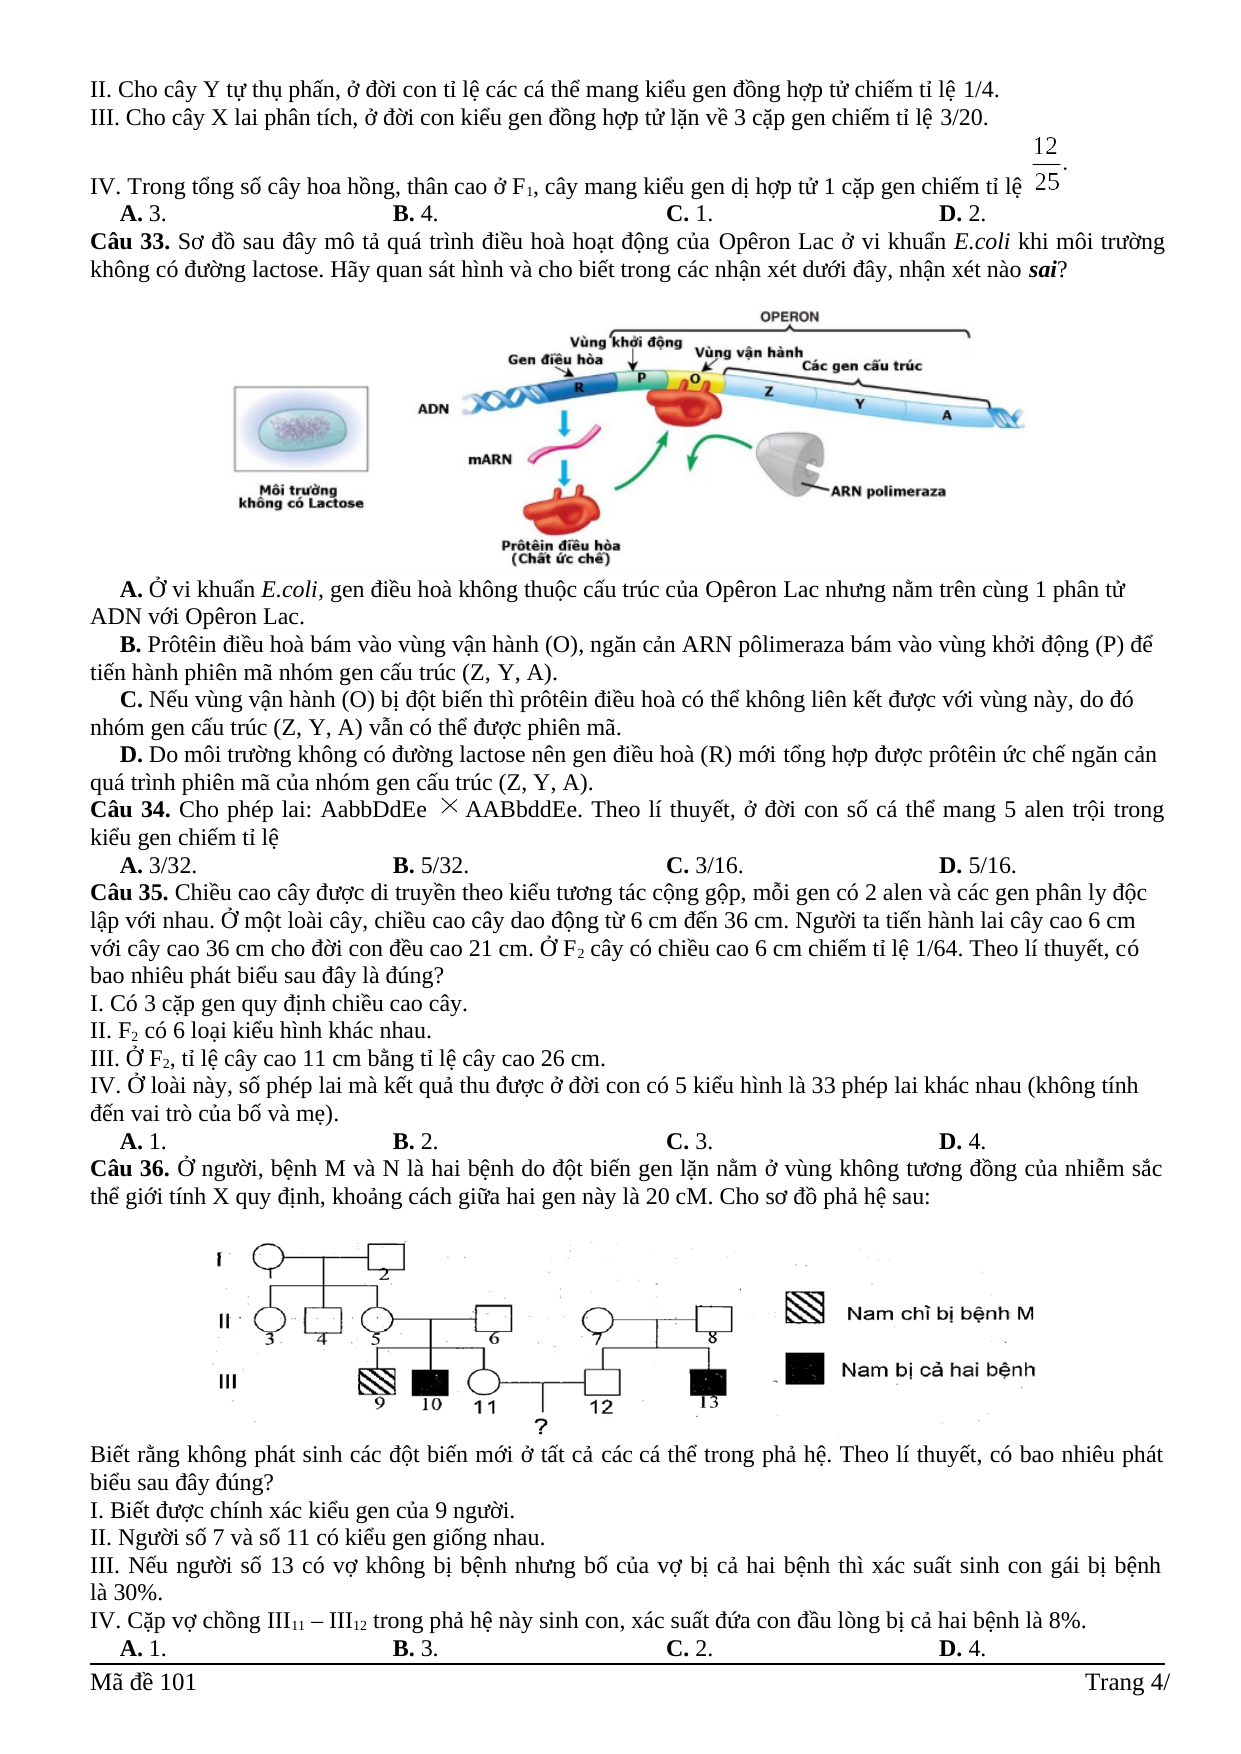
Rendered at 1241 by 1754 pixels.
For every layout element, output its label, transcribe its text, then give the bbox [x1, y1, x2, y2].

text Câu 35. Chiều cao cây được di truyền theo kiểu tương tác cộng gộp, mỗi gen có 2 alen và các gen phân ly độc lập với nhau. Ở một loài cây, chiều cao cây dao động từ 6 cm đến 36 cm. Người ta tiến hành lai cây cao 6 cm với cây cao 36 cm cho đời con đều cao 21 cm. Ở F2 cây có chiều cao 6 cm chiếm tỉ lệ 1/64. Theo lí thuyết, có bao nhiêu phát biểu sau đây là đúng? [90, 878, 1165, 989]
text II. Người số 7 và số 11 có kiểu gen giống nhau. [90, 1523, 1165, 1551]
text II. F2 có 6 loại kiểu hình khác nhau. [90, 1016, 1165, 1044]
picture [218, 310, 1037, 575]
text III. Cho cây X lai phân tích, ở đời con kiểu gen đồng hợp tử lặn về 3 cặp gen chiếm tỉ lệ 3/20. [90, 103, 1165, 130]
text A. 3. B. 4. C. 1. D. 2. [90, 199, 1165, 227]
text A. 1. B. 2. C. 3. D. 4. [90, 1127, 1165, 1154]
text C. Nếu vùng vận hành (O) bị đột biến thì prôtêin điều hoà có thể không liên kết được với vùng này, do đó nhóm gen cấu trúc (Z, Y, A) vẫn có thể được phiên mã. [90, 685, 1165, 740]
text A. 1. B. 3. C. 2. D. 4. [90, 1634, 1165, 1661]
text Biết rằng không phát sinh các đột biến mới ở tất cả các cá thể trong phả hệ. Theo lí thuyết, có bao nhiêu phát biểu sau đây đúng? [90, 1440, 1165, 1496]
text A. Ở vi khuẩn E.coli, gen điều hoà không thuộc cấu trúc của Opêron Lac nhưng nằm trên cùng 1 phân tử ADN với Opêron Lac. [90, 575, 1165, 630]
text Câu 34. Cho phép lai: AabbDdEe AABbddEe. Theo lí thuyết, ở đời con số cá thể mang 5 alen trội trong kiểu gen chiếm tỉ lệ [90, 796, 1165, 851]
text Câu 36. Ở người, bệnh M và N là hai bệnh do đột biến gen lặn nằm ở vùng không tương đồng của nhiễm sắc thể giới tính X quy định, khoảng cách giữa hai gen này là 20 cM. Cho sơ đồ phả hệ sau: [90, 1154, 1165, 1209]
picture [209, 1237, 1046, 1441]
text IV. Cặp vợ chồng III11 – III12 trong phả hệ này sinh con, xác suất đứa con đầu lòng bị cả hai bệnh là 8%. [90, 1606, 1165, 1634]
text I. Biết được chính xác kiểu gen của 9 người. [90, 1496, 1165, 1523]
text I. Có 3 cặp gen quy định chiều cao cây. [90, 989, 1165, 1016]
text B. Prôtêin điều hoà bám vào vùng vận hành (O), ngăn cản ARN pôlimeraza bám vào vùng khởi động (P) để tiến hành phiên mã nhóm gen cấu trúc (Z, Y, A). [90, 630, 1165, 685]
text III. Nếu người số 13 có vợ không bị bệnh nhưng bố của vợ bị cả hai bệnh thì xác suất sinh con gái bị bệnh là 30%. [90, 1551, 1165, 1606]
text Câu 33. Sơ đồ sau đây mô tả quá trình điều hoà hoạt động của Opêron Lac ở vi khuẩn E.coli khi môi trường không có đường lactose. Hãy quan sát hình và cho biết trong các nhận xét dưới đây, nhận xét nào sai? [90, 227, 1165, 282]
text IV. Trong tổng số cây hoa hồng, thân cao ở F1, cây mang kiểu gen dị hợp tử 1 cặp gen chiếm tỉ lệ [90, 130, 1165, 199]
text IV. Ở loài này, số phép lai mà kết quả thu được ở đời con có 5 kiểu hình là 33 phép lai khác nhau (không tính đến vai trò của bố và mẹ). [90, 1072, 1165, 1127]
text D. Do môi trường không có đường lactose nên gen điều hoà (R) mới tổng hợp được prôtêin ức chế ngăn cản quá trình phiên mã của nhóm gen cấu trúc (Z, Y, A). [90, 740, 1165, 796]
text II. Cho cây Y tự thụ phấn, ở đời con tỉ lệ các cá thể mang kiểu gen đồng hợp tử chiếm tỉ lệ 1/4. [90, 75, 1165, 103]
text A. 3/32. B. 5/32. C. 3/16. D. 5/16. [90, 851, 1165, 878]
text III. Ở F2, tỉ lệ cây cao 11 cm bằng tỉ lệ cây cao 26 cm. [90, 1044, 1165, 1072]
